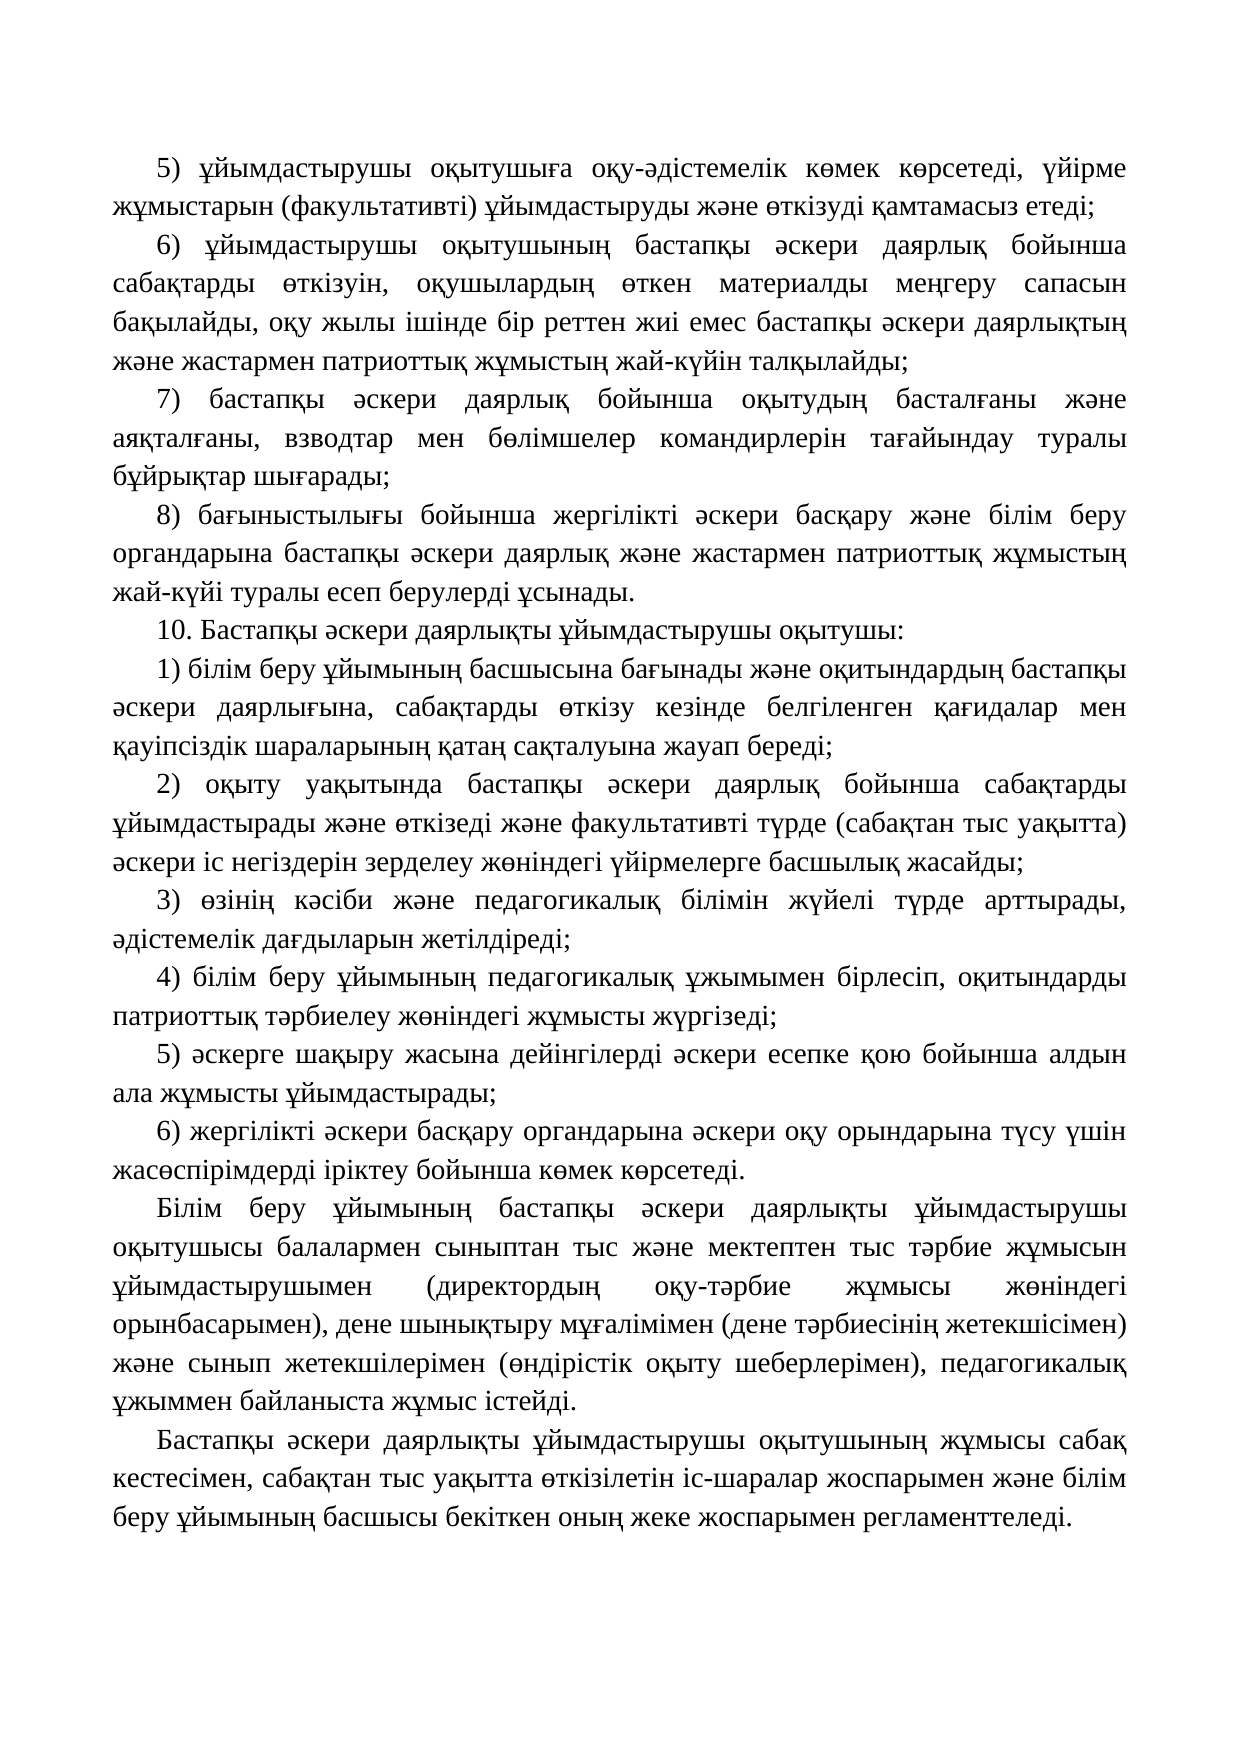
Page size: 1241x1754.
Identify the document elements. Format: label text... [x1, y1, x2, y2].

text 7) бастапқы әскери даярлық бойынша оқытудың басталғаны және аяқталғаны, взводтар мен бөлімшелер командирлерін тағайындау туралы бұйрықтар шығарады; [112, 381, 1128, 492]
text 5) ұйымдастырушы оқытушыға оқу-әдістемелік көмек көрсетеді, үйірме жұмыстарын (факультативті) ұйымдастыруды және өткізуді қамтамасыз етеді; [112, 150, 1128, 222]
text 3) өзінің кәсіби және педагогикалық білімін жүйелі түрде арттырады, әдістемелік дағдыларын жетілдіреді; [112, 882, 1128, 954]
text 8) бағыныстылығы бойынша жергілікті әскери басқару және білім беру органдарына бастапқы әскери даярлық және жастармен патриоттық жұмыстың жай-күйі туралы есеп берулерді ұсынады. [112, 497, 1128, 607]
text 10. Бастапқы әскери даярлықты ұйымдастырушы оқытушы: [112, 612, 1128, 646]
text 4) білім беру ұйымының педагогикалық ұжымымен бірлесіп, оқитындарды патриоттық тәрбиелеу жөніндегі жұмысты жүргізеді; [112, 959, 1128, 1031]
text 5) әскерге шақыру жасына дейінгілерді әскери есепке қою бойынша алдын ала жұмысты ұйымдастырады; [112, 1036, 1128, 1108]
text Білім беру ұйымының бастапқы әскери даярлықты ұйымдастырушы оқытушысы балалармен сыныптан тыс және мектептен тыс тәрбие жұмысын ұйымдастырушымен (директордың оқу-тәрбие жұмысы жөніндегі орынбасарымен), дене шынықтыру мұғалімімен (дене тәрбиесінің жетекшісімен) және сынып жетекшілерімен (өндірістік оқыту шеберлерімен), педагогикалық ұжыммен байланыста жұмыс істейді. [112, 1191, 1128, 1417]
text Бастапқы әскери даярлықты ұйымдастырушы оқытушының жұмысы сабақ кестесімен, сабақтан тыс уақытта өткізілетін іс-шаралар жоспарымен және білім беру ұйымының басшысы бекіткен оның жеке жоспарымен регламенттеледі. [112, 1422, 1128, 1532]
text 6) ұйымдастырушы оқытушының бастапқы әскери даярлық бойынша сабақтарды өткізуін, оқушылардың өткен материалды меңгеру сапасын бақылайды, оқу жылы ішінде бір реттен жиі емес бастапқы әскери даярлықтың және жастармен патриоттық жұмыстың жай-күйін талқылайды; [112, 227, 1128, 376]
text 6) жергілікті әскери басқару органдарына әскери оқу орындарына түсу үшін жасөспірімдерді іріктеу бойынша көмек көрсетеді. [112, 1113, 1128, 1186]
text 1) білім беру ұйымының басшысына бағынады және оқитындардың бастапқы әскери даярлығына, сабақтарды өткізу кезінде белгіленген қағидалар мен қауіпсіздік шараларының қатаң сақталуына жауап береді; [112, 651, 1128, 762]
text 2) оқыту уақытында бастапқы әскери даярлық бойынша сабақтарды ұйымдастырады және өткізеді және факультативті түрде (сабақтан тыс уақытта) әскери іс негіздерін зерделеу жөніндегі үйірмелерге басшылық жасайды; [112, 767, 1128, 877]
